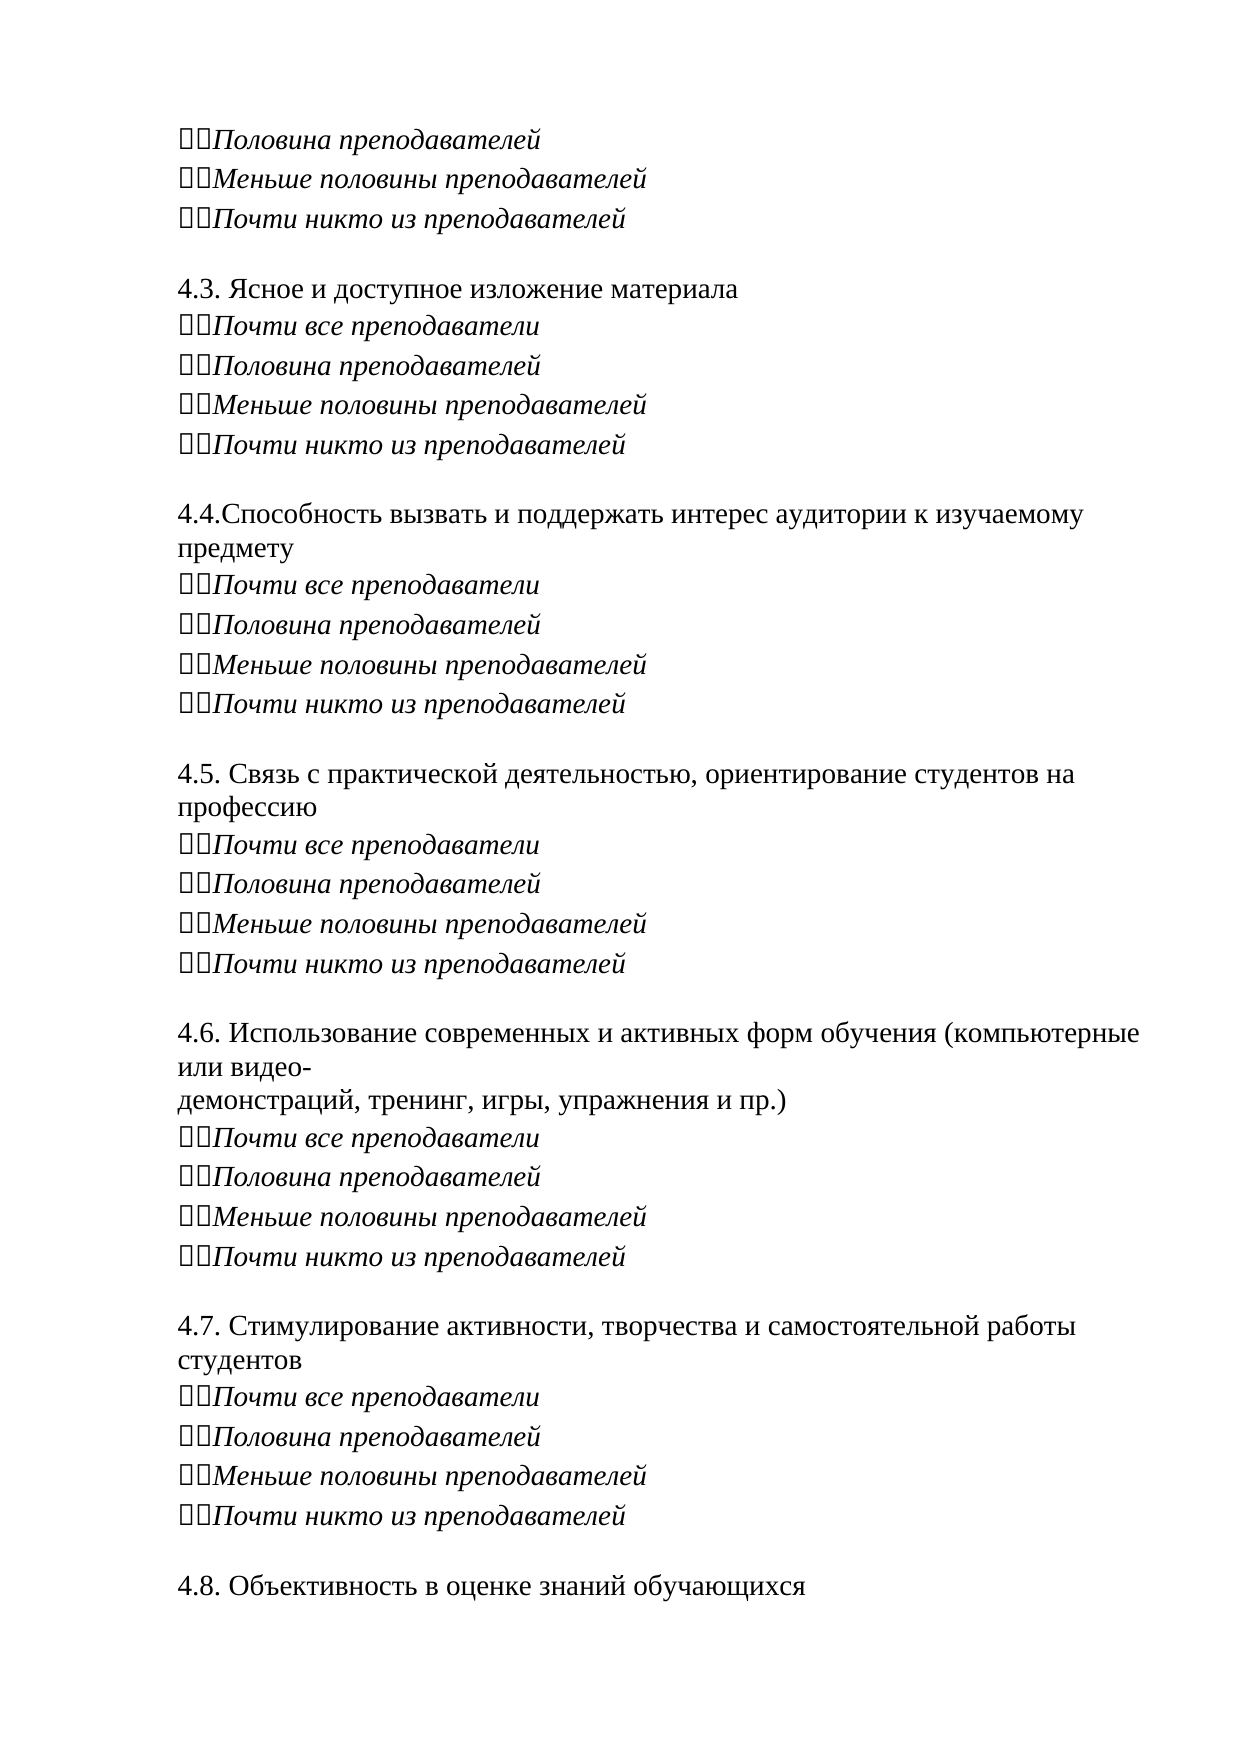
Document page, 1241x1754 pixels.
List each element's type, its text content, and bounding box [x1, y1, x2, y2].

text 4.8. Объективность в оценке знаний обучающихся [177, 1568, 1152, 1601]
text 4.6. Использование современных и активных форм обучения (компьютерные или видео- [177, 1015, 1152, 1082]
text 4.4.Способность вызвать и поддержать интерес аудитории к изучаемому предмету [177, 497, 1152, 564]
text Половина преподавателей [177, 118, 1152, 158]
text Половина преподавателей [177, 863, 1152, 902]
text Почти никто из преподавателей [177, 423, 1152, 463]
text Почти никто из преподавателей [177, 1494, 1152, 1534]
text Меньше половины преподавателей [177, 1195, 1152, 1235]
text Меньше половины преподавателей [177, 643, 1152, 683]
text Почти все преподаватели [177, 1116, 1152, 1156]
text 4.5. Связь с практической деятельностью, ориентирование студентов на профессию [177, 756, 1152, 823]
text Почти никто из преподавателей [177, 1235, 1152, 1275]
text 4.3. Ясное и доступное изложение материала [177, 271, 1152, 304]
text Меньше половины преподавателей [177, 902, 1152, 942]
text Почти никто из преподавателей [177, 683, 1152, 722]
text 4.7. Стимулирование активности, творчества и самостоятельной работы студентов [177, 1308, 1152, 1375]
text Меньше половины преподавателей [177, 1455, 1152, 1494]
text Половина преподавателей [177, 603, 1152, 643]
text Почти все преподаватели [177, 564, 1152, 603]
text Почти все преподаватели [177, 823, 1152, 863]
text Почти все преподаватели [177, 304, 1152, 344]
text Половина преподавателей [177, 344, 1152, 384]
text Почти никто из преподавателей [177, 197, 1152, 237]
text Меньше половины преподавателей [177, 158, 1152, 197]
text Половина преподавателей [177, 1156, 1152, 1195]
text Почти никто из преподавателей [177, 942, 1152, 982]
text Половина преподавателей [177, 1415, 1152, 1455]
text Меньше половины преподавателей [177, 384, 1152, 423]
text демонстраций, тренинг, игры, упражнения и пр.) [177, 1082, 1152, 1116]
text Почти все преподаватели [177, 1375, 1152, 1415]
